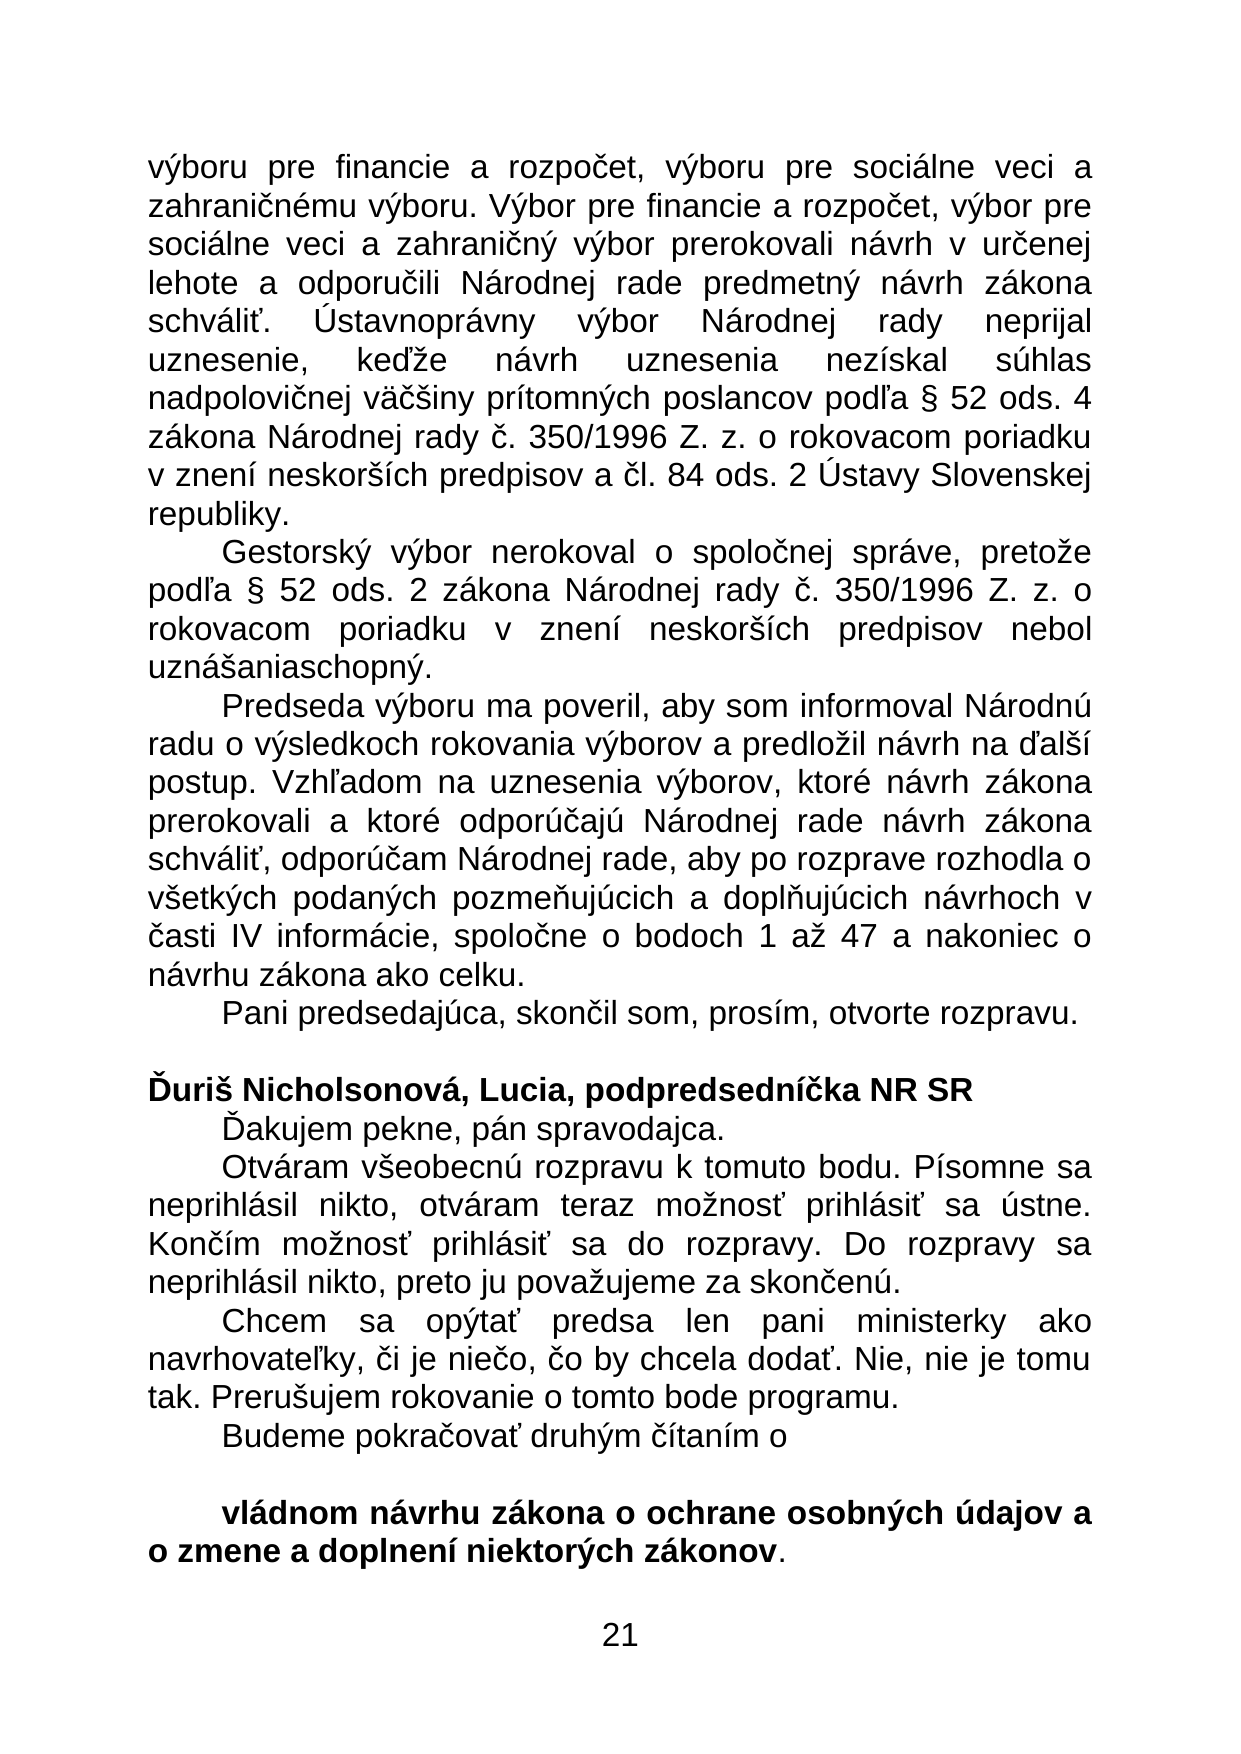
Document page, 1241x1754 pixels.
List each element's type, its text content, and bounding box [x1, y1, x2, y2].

text Chcem sa opýtať predsa len pani ministerky ako navrhovateľky, či je niečo, čo by chcela dodať. Nie, nie je tomu tak. Prerušujem rokovanie o tomto bode programu. [148, 1301, 1093, 1416]
text Predseda výboru ma poveril, aby som informoval Národnú radu o výsledkoch rokovania výborov a predložil návrh na ďalší postup. Vzhľadom na uznesenia výborov, ktoré návrh zákona prerokovali a ktoré odporúčajú Národnej rade návrh zákona schváliť, odporúčam Národnej rade, aby po rozprave rozhodla o všetkých podaných pozmeňujúcich a doplňujúcich návrhoch v časti IV informácie, spoločne o bodoch 1 až 47 a nakoniec o návrhu zákona ako celku. [148, 686, 1093, 993]
text Gestorský výbor nerokoval o spoločnej správe, pretože podľa § 52 ods. 2 zákona Národnej rady č. 350/1996 Z. z. o rokovacom poriadku v znení neskorších predpisov nebol uznášaniaschopný. [148, 532, 1093, 686]
text Ďuriš Nicholsonová, Lucia, podpredsedníčka NR SR [148, 1070, 1093, 1108]
text Ďakujem pekne, pán spravodajca. [148, 1108, 1093, 1147]
text vládnom návrhu zákona o ochrane osobných údajov a o zmene a doplnení niektorých zákonov. [148, 1493, 1093, 1570]
text Pani predsedajúca, skončil som, prosím, otvorte rozpravu. [148, 993, 1093, 1032]
text Otváram všeobecnú rozpravu k tomuto bodu. Písomne sa neprihlásil nikto, otváram teraz možnosť prihlásiť sa ústne. Končím možnosť prihlásiť sa do rozpravy. Do rozpravy sa neprihlásil nikto, preto ju považujeme za skončenú. [148, 1147, 1093, 1301]
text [148, 148, 1093, 532]
text Budeme pokračovať druhým čítaním o [148, 1416, 1093, 1454]
